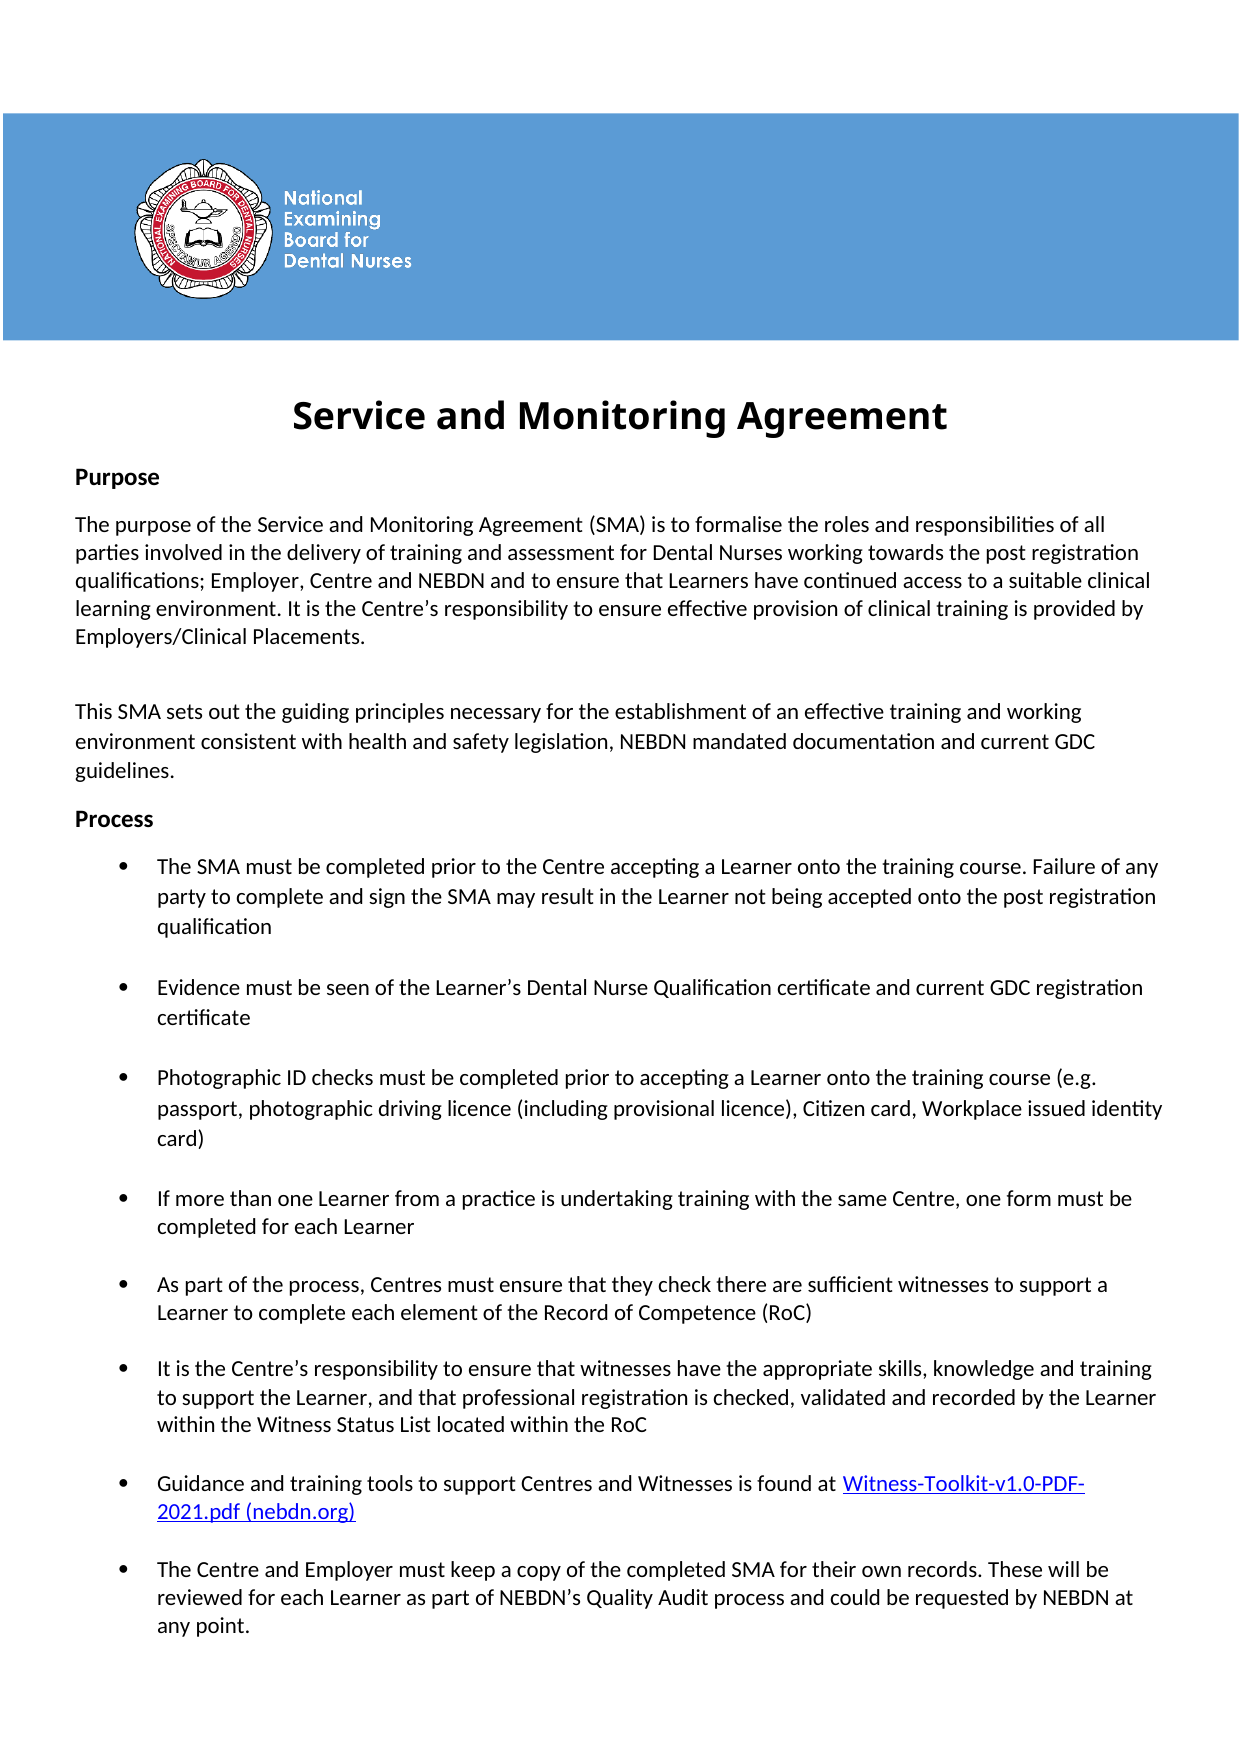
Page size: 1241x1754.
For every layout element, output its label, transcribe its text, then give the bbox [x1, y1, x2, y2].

text Purpose [75, 461, 1165, 491]
list Guidance and training tools to support Centres and Witnesses is found at Witness-Toolkit-v1.0-PDF-2021.pdf (nebdn.org) [119, 1469, 1165, 1525]
list The Centre and Employer must keep a copy of the completed SMA for their own records. These will be reviewed for each Learner as part of NEBDN’s Quality Audit process and could be requested by NEBDN at any point. [119, 1555, 1165, 1639]
list Evidence must be seen of the Learner’s Dental Nurse Qualification certificate and current GDC registration certificate [119, 973, 1165, 1031]
list The SMA must be completed prior to the Centre accepting a Learner onto the training course. Failure of any party to complete and sign the SMA may result in the Learner not being accepted onto the post registration qualification [119, 852, 1165, 940]
picture [18, 151, 525, 352]
text The purpose of the Service and Monitoring Agreement (SMA) is to formalise the roles and responsibilities of all parties involved in the delivery of training and assessment for Dental Nurses working towards the post registration qualifications; Employer, Centre and NEBDN and to ensure that Learners have continued access to a suitable clinical learning environment. It is the Centre’s responsibility to ensure effective provision of clinical training is provided by Employers/Clinical Placements. [75, 510, 1165, 650]
text Process [75, 803, 1165, 833]
list It is the Centre’s responsibility to ensure that witnesses have the appropriate skills, knowledge and training to support the Learner, and that professional registration is checked, validated and recorded by the Learner within the Witness Status List located within the RoC [119, 1354, 1165, 1439]
list As part of the process, Centres must ensure that they check there are sufficient witnesses to support a Learner to complete each element of the Record of Competence (RoC) [119, 1271, 1165, 1327]
list If more than one Learner from a practice is undertaking training with the same Centre, one form must be completed for each Learner [119, 1184, 1165, 1240]
list Photographic ID checks must be completed prior to accepting a Learner onto the training course (e.g. passport, photographic driving licence (including provisional licence), Citizen card, Workplace issued identity card) [119, 1063, 1165, 1152]
text This SMA sets out the guiding principles necessary for the establishment of an effective training and working environment consistent with health and safety legislation, NEBDN mandated documentation and current GDC guidelines. [75, 697, 1165, 785]
